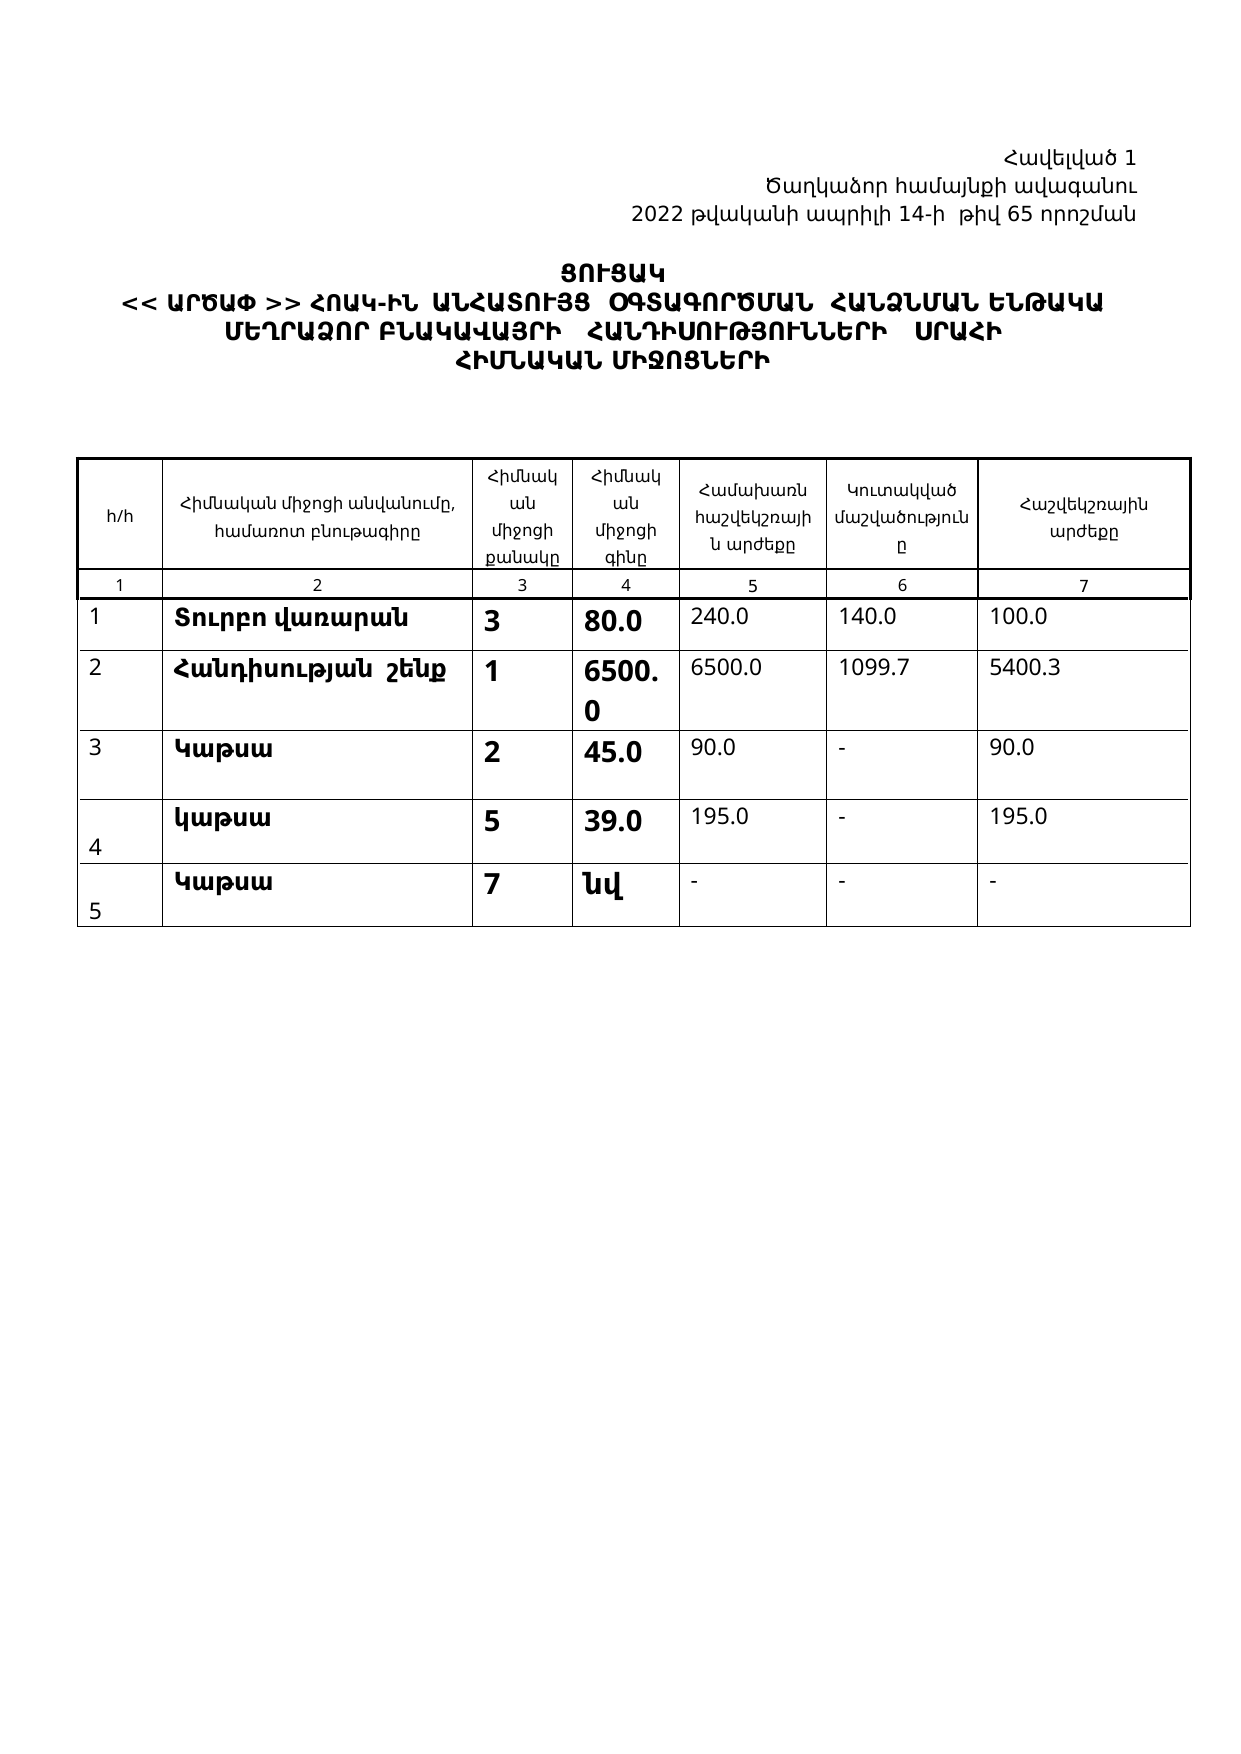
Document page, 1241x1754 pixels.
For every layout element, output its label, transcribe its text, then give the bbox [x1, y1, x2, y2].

table_cell 6500.0 [573, 651, 679, 730]
table_cell 4 [78, 799, 162, 863]
table_cell - [978, 863, 1190, 926]
table_cell 2 [78, 650, 162, 730]
table_cell 5 [680, 570, 826, 597]
table_cell 39.0 [573, 800, 679, 863]
table_header Հիմնական միջոցի անվանումը, համառոտ բնութագիրը [163, 460, 472, 568]
table_cell 7 [979, 570, 1189, 597]
table_cell 195.0 [680, 800, 826, 863]
table_cell - [827, 864, 977, 926]
table_cell 195.0 [978, 799, 1190, 863]
table_cell 3 [473, 600, 572, 649]
table_cell 2 [473, 731, 572, 799]
table_cell 2 [163, 570, 472, 597]
text ՀԻՄՆԱԿԱՆ ՄԻՋՈՑՆԵՐԻ [88, 346, 1137, 375]
table_cell 240.0 [680, 600, 826, 649]
table_header Հիմնական միջոցի գինը [573, 460, 679, 568]
table_cell 4 [573, 570, 679, 597]
table_cell Տուրբո վառարան [163, 600, 472, 649]
text ՄԵՂՐԱՁՈՐ ԲՆԱԿԱՎԱՅՐԻ ՀԱՆԴԻՍՈՒԹՅՈՒՆՆԵՐԻ ՍՐԱՀԻ [88, 317, 1137, 346]
table_header հ/հ [79, 460, 162, 568]
text ՑՈՒՑԱԿ [88, 259, 1137, 288]
table_header Համախառն հաշվեկշռային արժեքը [680, 460, 826, 568]
table_cell - [827, 800, 977, 863]
table_cell 140.0 [827, 600, 977, 649]
text Հավելված 1 [88, 146, 1137, 170]
table_cell Հանդիսության շենք [163, 651, 472, 730]
table_cell կաթսա [163, 800, 472, 863]
table_cell - [680, 864, 826, 926]
table_cell 7 [473, 864, 572, 926]
table_cell 3 [473, 570, 572, 597]
table_cell 3 [78, 730, 162, 799]
text 2022 թվականի ապրիլի 14-ի թիվ 65 որոշման [88, 202, 1137, 226]
table_cell 5400.3 [978, 650, 1190, 730]
table_cell Կաթսա [163, 731, 472, 799]
table_cell 6500.0 [680, 651, 826, 730]
table_cell 80.0 [573, 600, 679, 649]
table_header Կուտակված մաշվածությունը [827, 460, 977, 568]
table_cell 1 [473, 651, 572, 730]
table_cell 1 [78, 598, 162, 649]
text << ԱՐԾԱՓ >> ՀՈԱԿ-ԻՆ ԱՆՀԱՏՈՒՅՑ ՕԳՏԱԳՈՐԾՄԱՆ ՀԱՆՁՆՄԱՆ ԵՆԹԱԿԱ [88, 288, 1137, 317]
table_header Հիմնական միջոցի քանակը [473, 460, 572, 568]
table_cell 5 [473, 800, 572, 863]
table_cell 90.0 [978, 730, 1190, 799]
table_cell 1099.7 [827, 651, 977, 730]
table_cell 1 [79, 570, 162, 597]
table_cell 45.0 [573, 731, 679, 799]
table_cell - [827, 731, 977, 799]
table_cell Կաթսա [163, 864, 472, 926]
table_cell 6 [827, 570, 977, 597]
table_cell 90.0 [680, 731, 826, 799]
table_cell նվ [573, 864, 679, 926]
table_header Հաշվեկշռային արժեքը [979, 460, 1189, 568]
table_cell 100.0 [978, 597, 1190, 649]
table_cell 5 [78, 863, 162, 926]
text Ծաղկաձոր համայնքի ավագանու [88, 174, 1137, 198]
